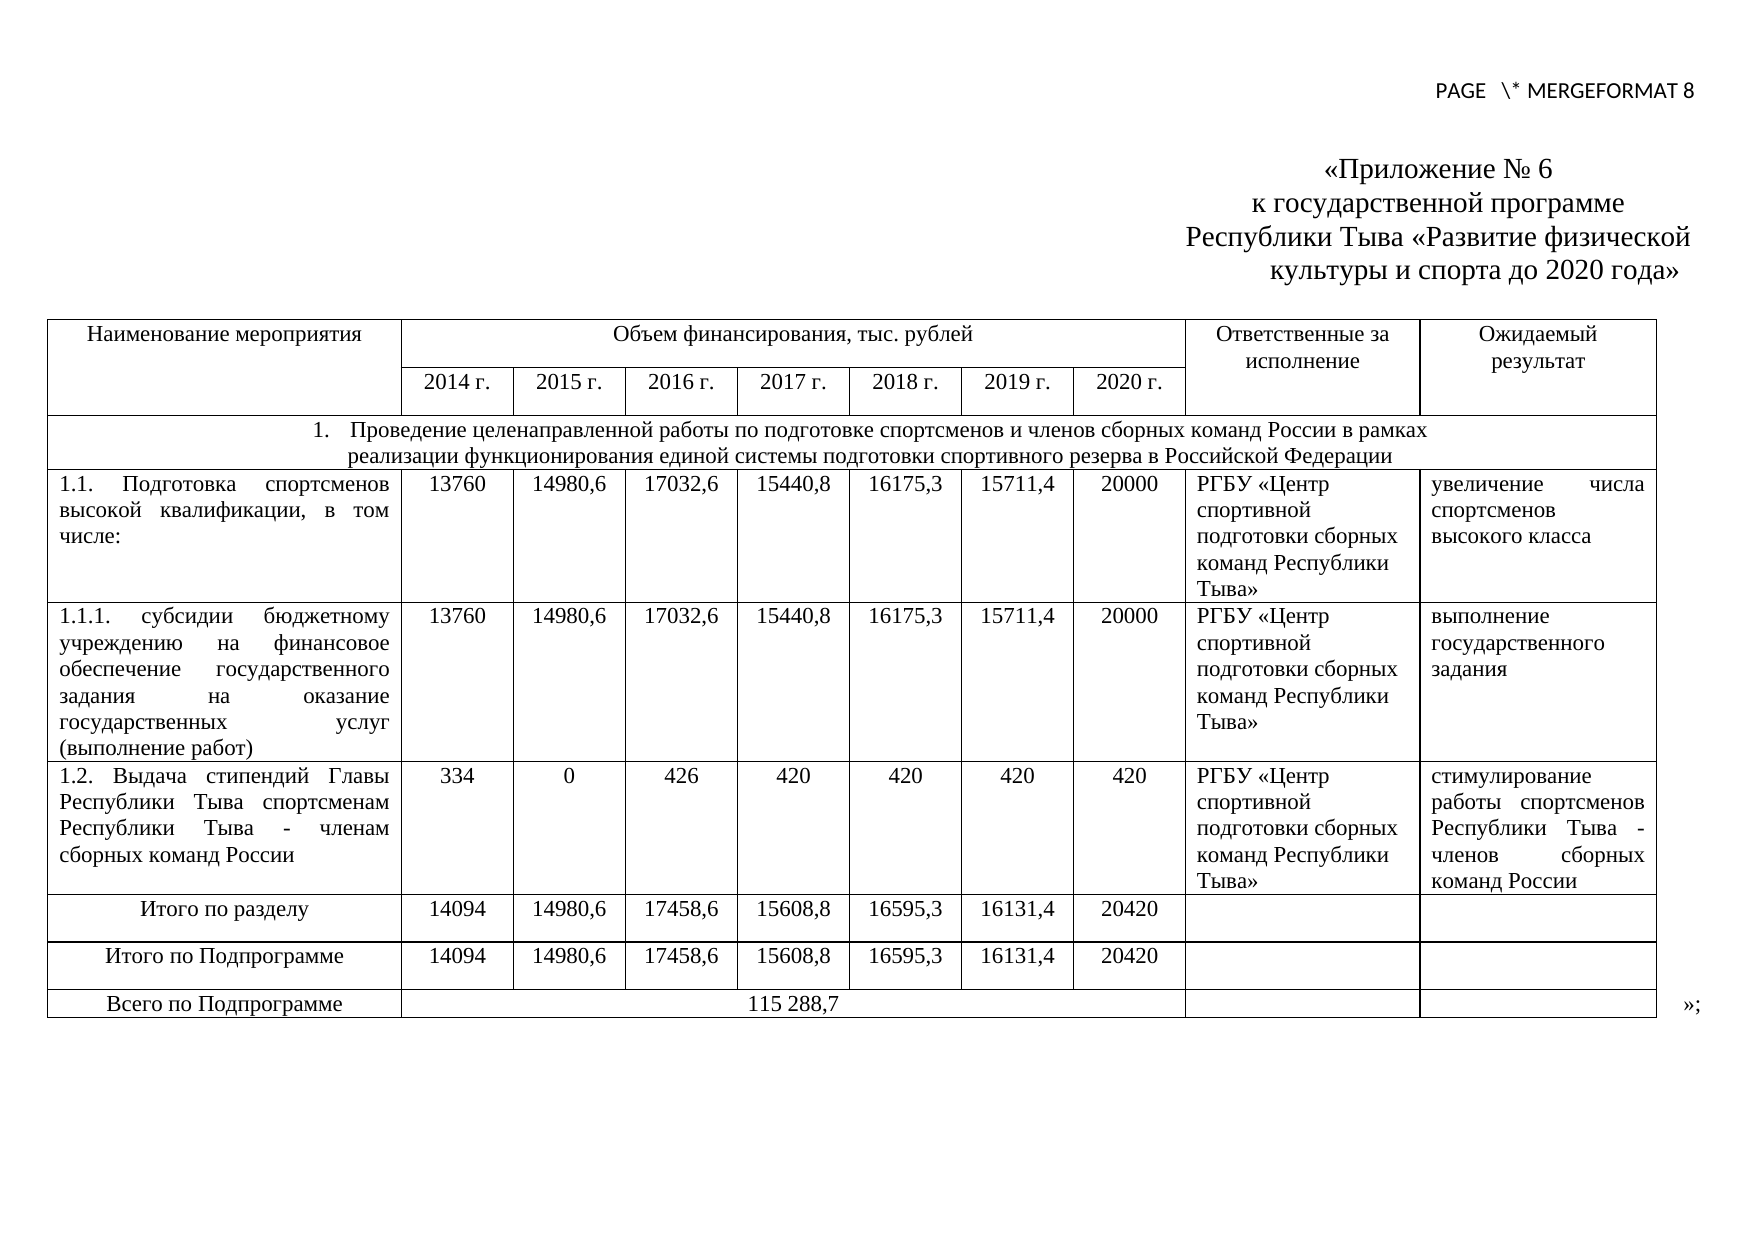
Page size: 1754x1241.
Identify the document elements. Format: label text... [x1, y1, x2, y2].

table_cell 2016 г. [626, 368, 737, 415]
table_cell РГБУ «Центр спортивной подготовки сборных команд Республики Тыва» [1186, 470, 1419, 602]
table_cell 2019 г. [962, 368, 1073, 415]
table_cell 16131,4 [962, 895, 1073, 941]
table_cell 14980,6 [514, 603, 625, 761]
table_cell [1186, 943, 1419, 989]
table_cell 16175,3 [850, 603, 961, 761]
table_cell увеличение числа спортсменов высокого класса [1421, 470, 1656, 602]
table_cell [1421, 943, 1656, 989]
table_cell 15440,8 [738, 470, 849, 602]
table_cell 15608,8 [738, 895, 849, 941]
table_cell 334 [402, 762, 513, 893]
table_cell 15711,4 [962, 470, 1073, 602]
table_cell 14980,6 [514, 943, 625, 989]
table_cell 14094 [402, 943, 513, 989]
table_cell 20000 [1074, 603, 1185, 761]
table_cell 426 [626, 762, 737, 893]
table_cell [1421, 895, 1656, 941]
table_cell 20420 [1074, 943, 1185, 989]
table_cell 15608,8 [738, 943, 849, 989]
table_cell 420 [738, 762, 849, 893]
table_cell 2015 г. [514, 368, 625, 415]
text к государственной программе [1181, 185, 1695, 219]
table_header Объем финансирования, тыс. рублей [402, 320, 1185, 367]
table_cell 1.2. Выдача стипендий Главы Республики Тыва спортсменам Республики Тыва - членам сборных команд России [48, 762, 401, 893]
table_cell 14980,6 [514, 470, 625, 602]
table_cell 14980,6 [514, 895, 625, 941]
table_cell выполнение государственного задания [1421, 603, 1656, 761]
table_cell 420 [850, 762, 961, 893]
table_cell 13760 [402, 470, 513, 602]
table_cell 2018 г. [850, 368, 961, 415]
table_cell 16595,3 [850, 943, 961, 989]
table_cell 16131,4 [962, 943, 1073, 989]
table_cell 2014 г. [402, 368, 513, 415]
table_cell [1186, 990, 1419, 1017]
table_cell Итого по разделу [48, 895, 401, 941]
table_cell 115 288,7 [402, 990, 1185, 1017]
table_cell 1.1. Подготовка спортсменов высокой квалификации, в том числе: [48, 470, 401, 602]
table_cell 2020 г. [1074, 368, 1185, 415]
table_cell 1.1.1. субсидии бюджетному учреждению на финансовое обеспечение государственного задания на оказание государственных услуг (выполнение работ) [48, 603, 401, 761]
table_cell РГБУ «Центр спортивной подготовки сборных команд Республики Тыва» [1186, 762, 1419, 893]
table_cell 17458,6 [626, 943, 737, 989]
table_cell Всего по Подпрограмме [48, 990, 401, 1017]
table_header Наименование мероприятия [48, 320, 401, 415]
table_cell 17458,6 [626, 895, 737, 941]
table_cell 20420 [1074, 895, 1185, 941]
table_cell 420 [1074, 762, 1185, 893]
text культуры и спорта до 2020 года» [1181, 252, 1695, 286]
table_cell Проведение целенаправленной работы по подготовке спортсменов и членов сборных команд России в рамках реализации функционирования единой системы подготовки спортивного резерва в Российской Федерации [48, 416, 1656, 469]
table_cell 14094 [402, 895, 513, 941]
table_cell 16595,3 [850, 895, 961, 941]
table_cell 20000 [1074, 470, 1185, 602]
table_cell 420 [962, 762, 1073, 893]
table_cell 15711,4 [962, 603, 1073, 761]
table_cell 16175,3 [850, 470, 961, 602]
table_cell »; [1657, 989, 1728, 1017]
table_cell 15440,8 [738, 603, 849, 761]
table_header Ожидаемый результат [1421, 320, 1656, 415]
table_cell 2017 г. [738, 368, 849, 415]
table_cell РГБУ «Центр спортивной подготовки сборных команд Республики Тыва» [1186, 603, 1419, 761]
table_cell стимулирование работы спортсменов Республики Тыва - членов сборных команд России [1421, 762, 1656, 893]
text Республики Тыва «Развитие физической [1181, 219, 1695, 252]
table_cell 0 [514, 762, 625, 893]
text «Приложение № 6 [1181, 152, 1695, 185]
table_cell 17032,6 [626, 603, 737, 761]
table_header Ответственные за исполнение [1186, 320, 1419, 415]
table_cell 17032,6 [626, 470, 737, 602]
table_cell [1421, 990, 1656, 1017]
table_cell [1186, 895, 1419, 941]
table_cell Итого по Подпрограмме [48, 943, 401, 989]
table_cell 13760 [402, 603, 513, 761]
